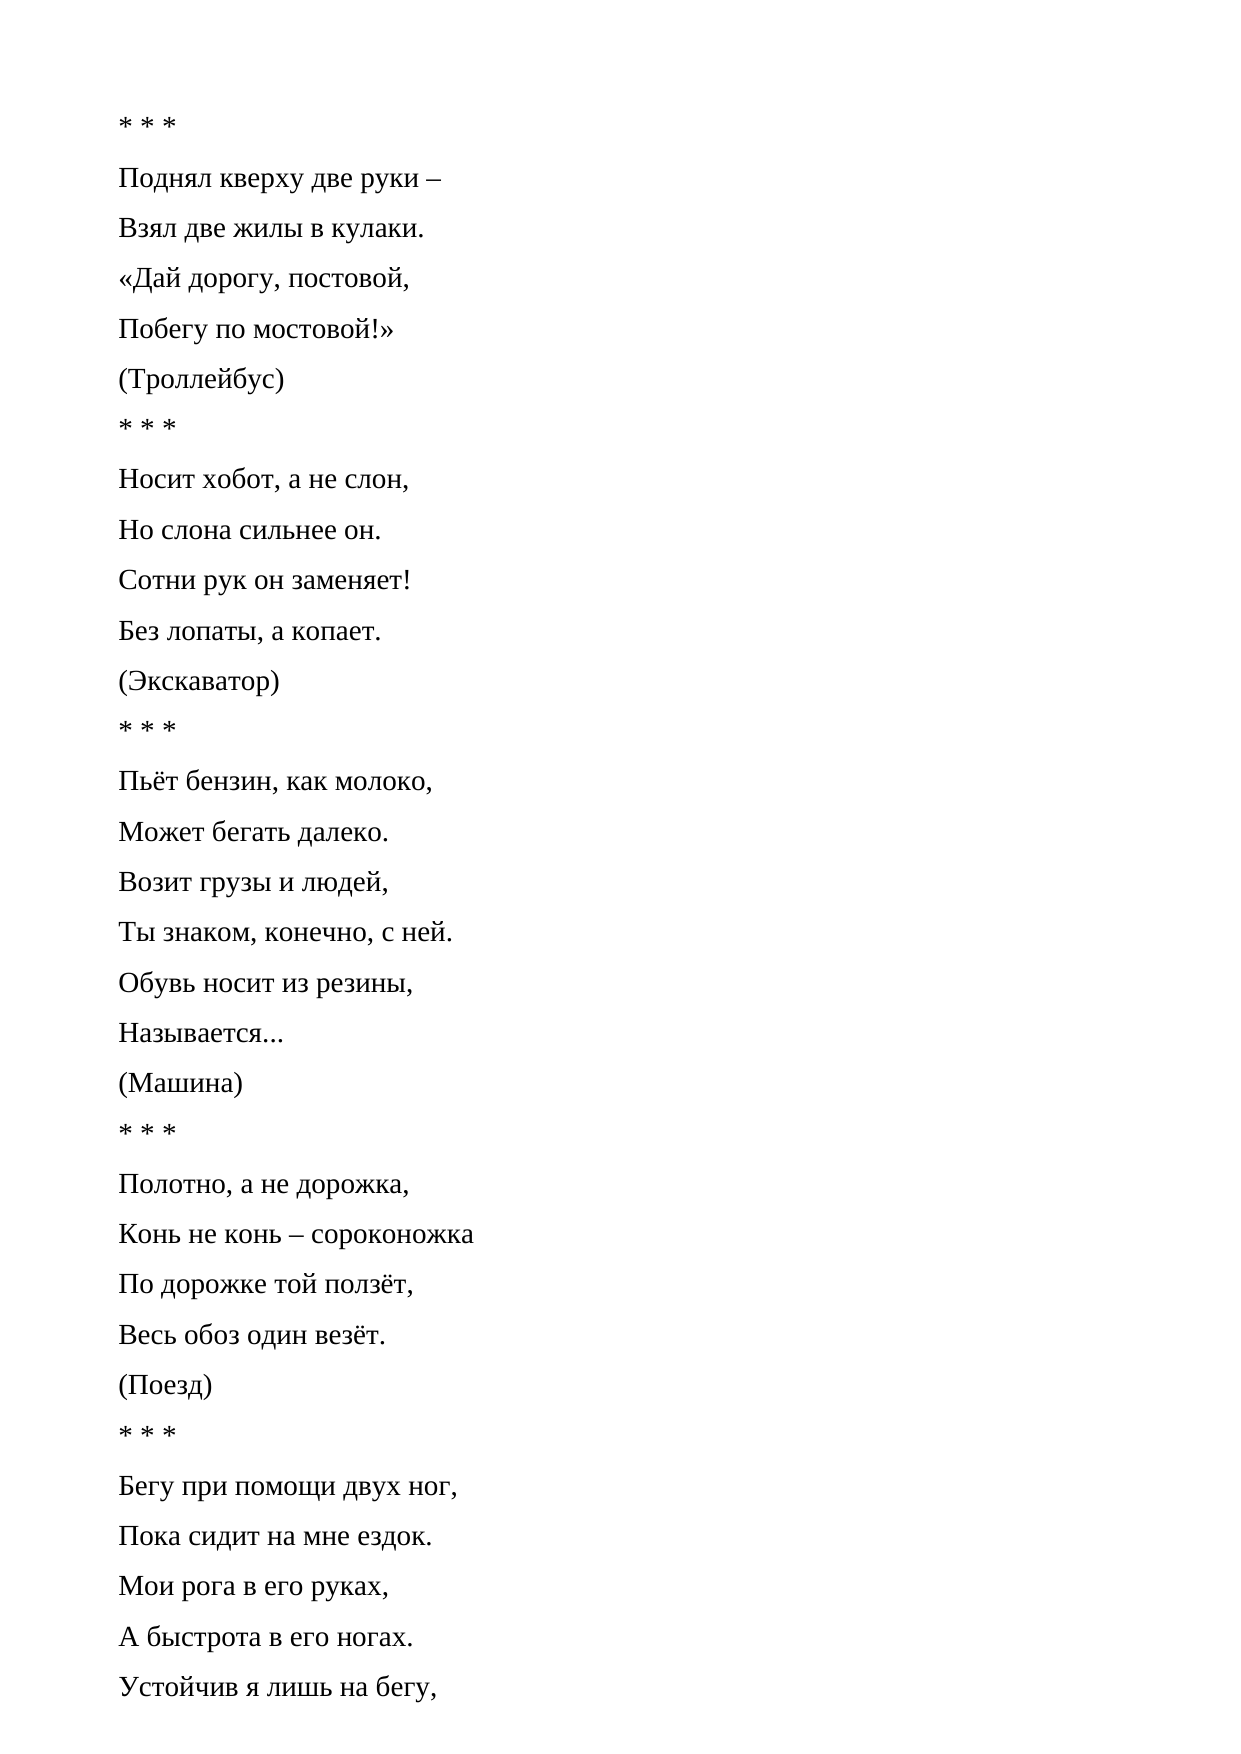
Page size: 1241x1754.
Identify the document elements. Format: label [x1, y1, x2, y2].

text [118, 59, 1152, 1703]
